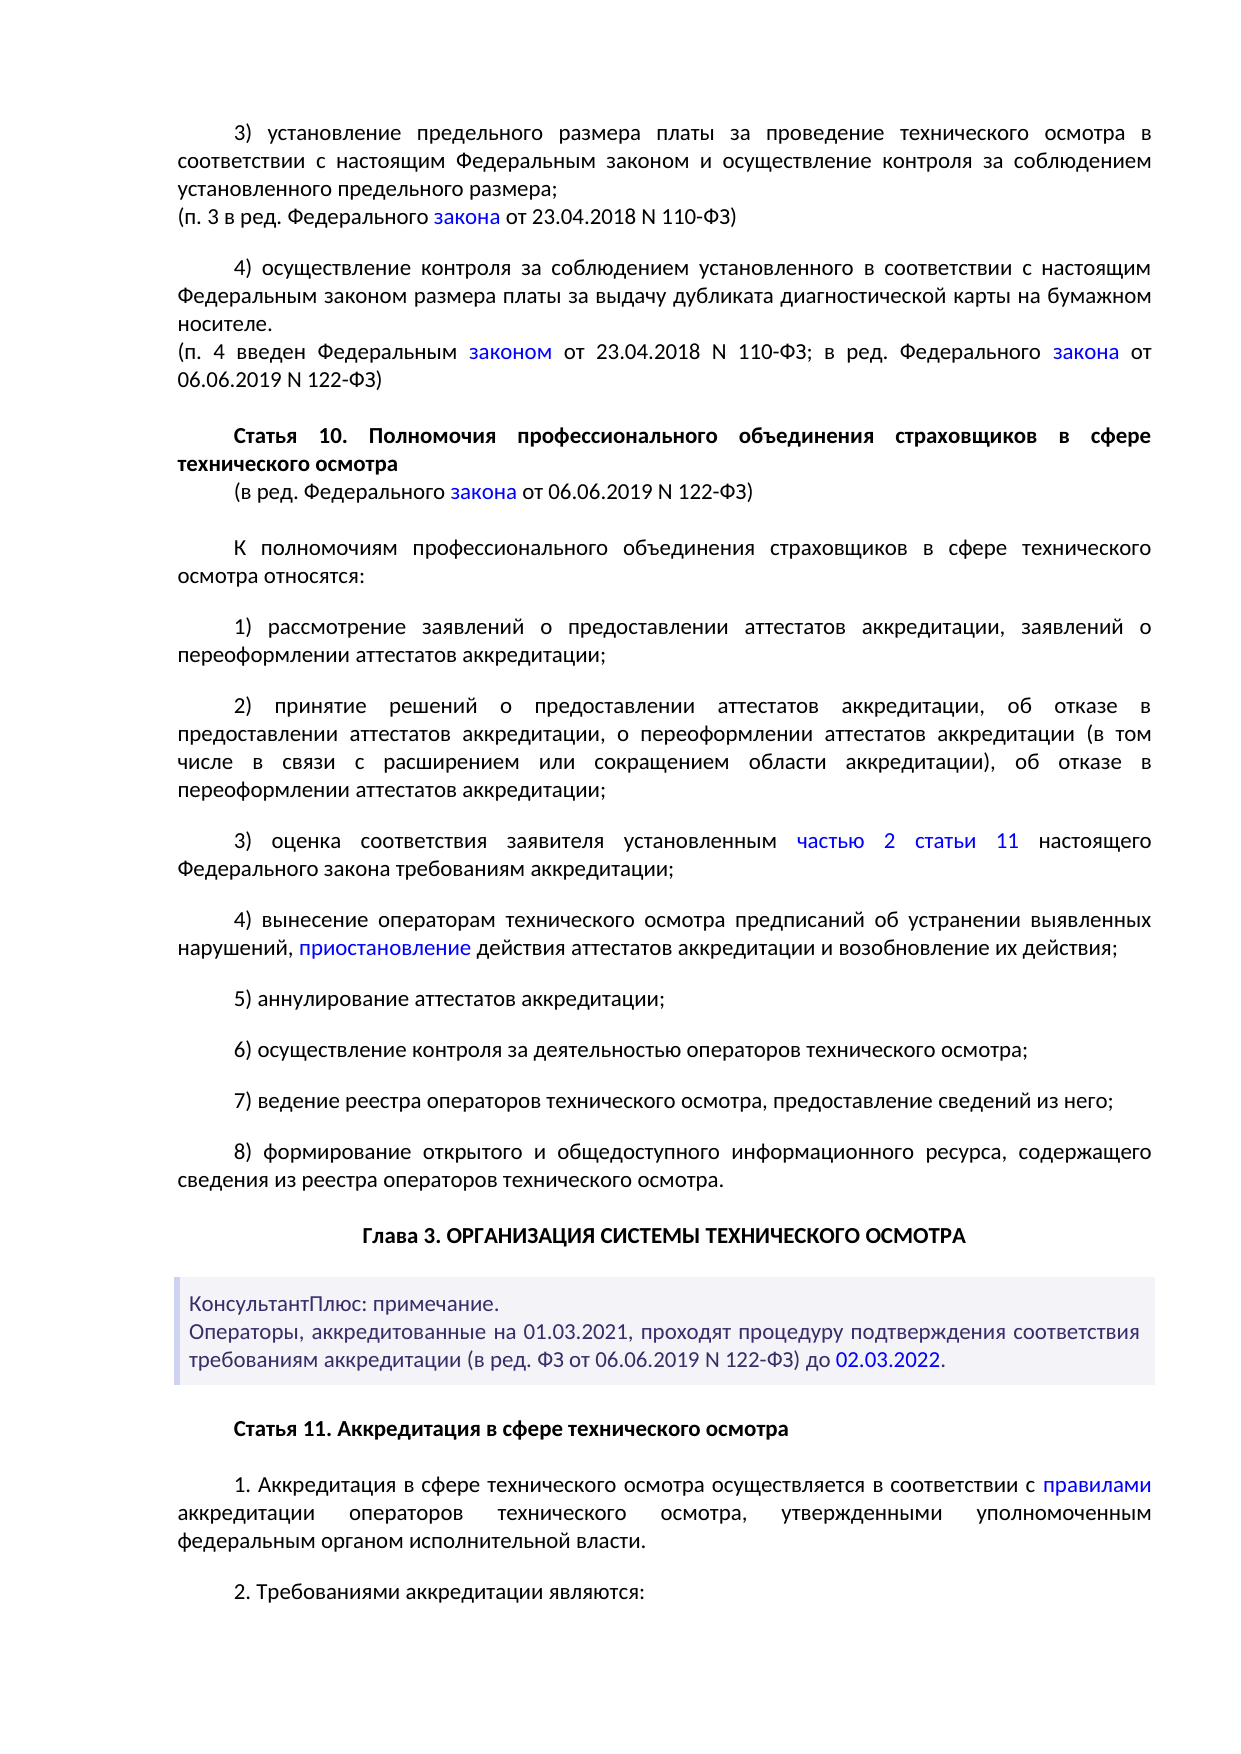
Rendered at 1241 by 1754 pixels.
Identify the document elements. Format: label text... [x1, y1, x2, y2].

text (п. 4 введен Федеральным законом от 23.04.2018 N 110-ФЗ; в ред. Федерального закона от 06.06.2019 N 122-ФЗ) [177, 337, 1152, 393]
title Глава 3. ОРГАНИЗАЦИЯ СИСТЕМЫ ТЕХНИЧЕСКОГО ОСМОТРА [177, 1221, 1152, 1249]
title Статья 10. Полномочия профессионального объединения страховщиков в сфере технического осмотра [177, 421, 1152, 477]
text 5) аннулирование аттестатов аккредитации; [177, 984, 1152, 1012]
text 1. Аккредитация в сфере технического осмотра осуществляется в соответствии с правилами аккредитации операторов технического осмотра, утвержденными уполномоченным федеральным органом исполнительной власти. [177, 1470, 1152, 1554]
table_header КонсультантПлюс: примечание. Операторы, аккредитованные на 01.03.2021, проходят процедуру подтверждения соответствия требованиям аккредитации (в ред. ФЗ от 06.06.2019 N 122-ФЗ) до 02.03.2022. [180, 1277, 1149, 1385]
text 1) рассмотрение заявлений о предоставлении аттестатов аккредитации, заявлений о переоформлении аттестатов аккредитации; [177, 612, 1152, 668]
title Статья 11. Аккредитация в сфере технического осмотра [177, 1414, 1152, 1442]
text 6) осуществление контроля за деятельностью операторов технического осмотра; [177, 1035, 1152, 1063]
text К полномочиям профессионального объединения страховщиков в сфере технического осмотра относятся: [177, 533, 1152, 589]
text (в ред. Федерального закона от 06.06.2019 N 122-ФЗ) [177, 477, 1152, 505]
text 4) вынесение операторам технического осмотра предписаний об устранении выявленных нарушений, приостановление действия аттестатов аккредитации и возобновление их действия; [177, 905, 1152, 961]
text 4) осуществление контроля за соблюдением установленного в соответствии с настоящим Федеральным законом размера платы за выдачу дубликата диагностической карты на бумажном носителе. [177, 253, 1152, 337]
text 2) принятие решений о предоставлении аттестатов аккредитации, об отказе в предоставлении аттестатов аккредитации, о переоформлении аттестатов аккредитации (в том числе в связи с расширением или сокращением области аккредитации), об отказе в переоформлении аттестатов аккредитации; [177, 691, 1152, 803]
text 8) формирование открытого и общедоступного информационного ресурса, содержащего сведения из реестра операторов технического осмотра. [177, 1137, 1152, 1193]
text 2. Требованиями аккредитации являются: [177, 1577, 1152, 1605]
text 3) установление предельного размера платы за проведение технического осмотра в соответствии с настоящим Федеральным законом и осуществление контроля за соблюдением установленного предельного размера; [177, 118, 1152, 202]
text 7) ведение реестра операторов технического осмотра, предоставление сведений из него; [177, 1086, 1152, 1114]
text 3) оценка соответствия заявителя установленным частью 2 статьи 11 настоящего Федерального закона требованиям аккредитации; [177, 826, 1152, 882]
text (п. 3 в ред. Федерального закона от 23.04.2018 N 110-ФЗ) [177, 202, 1152, 230]
